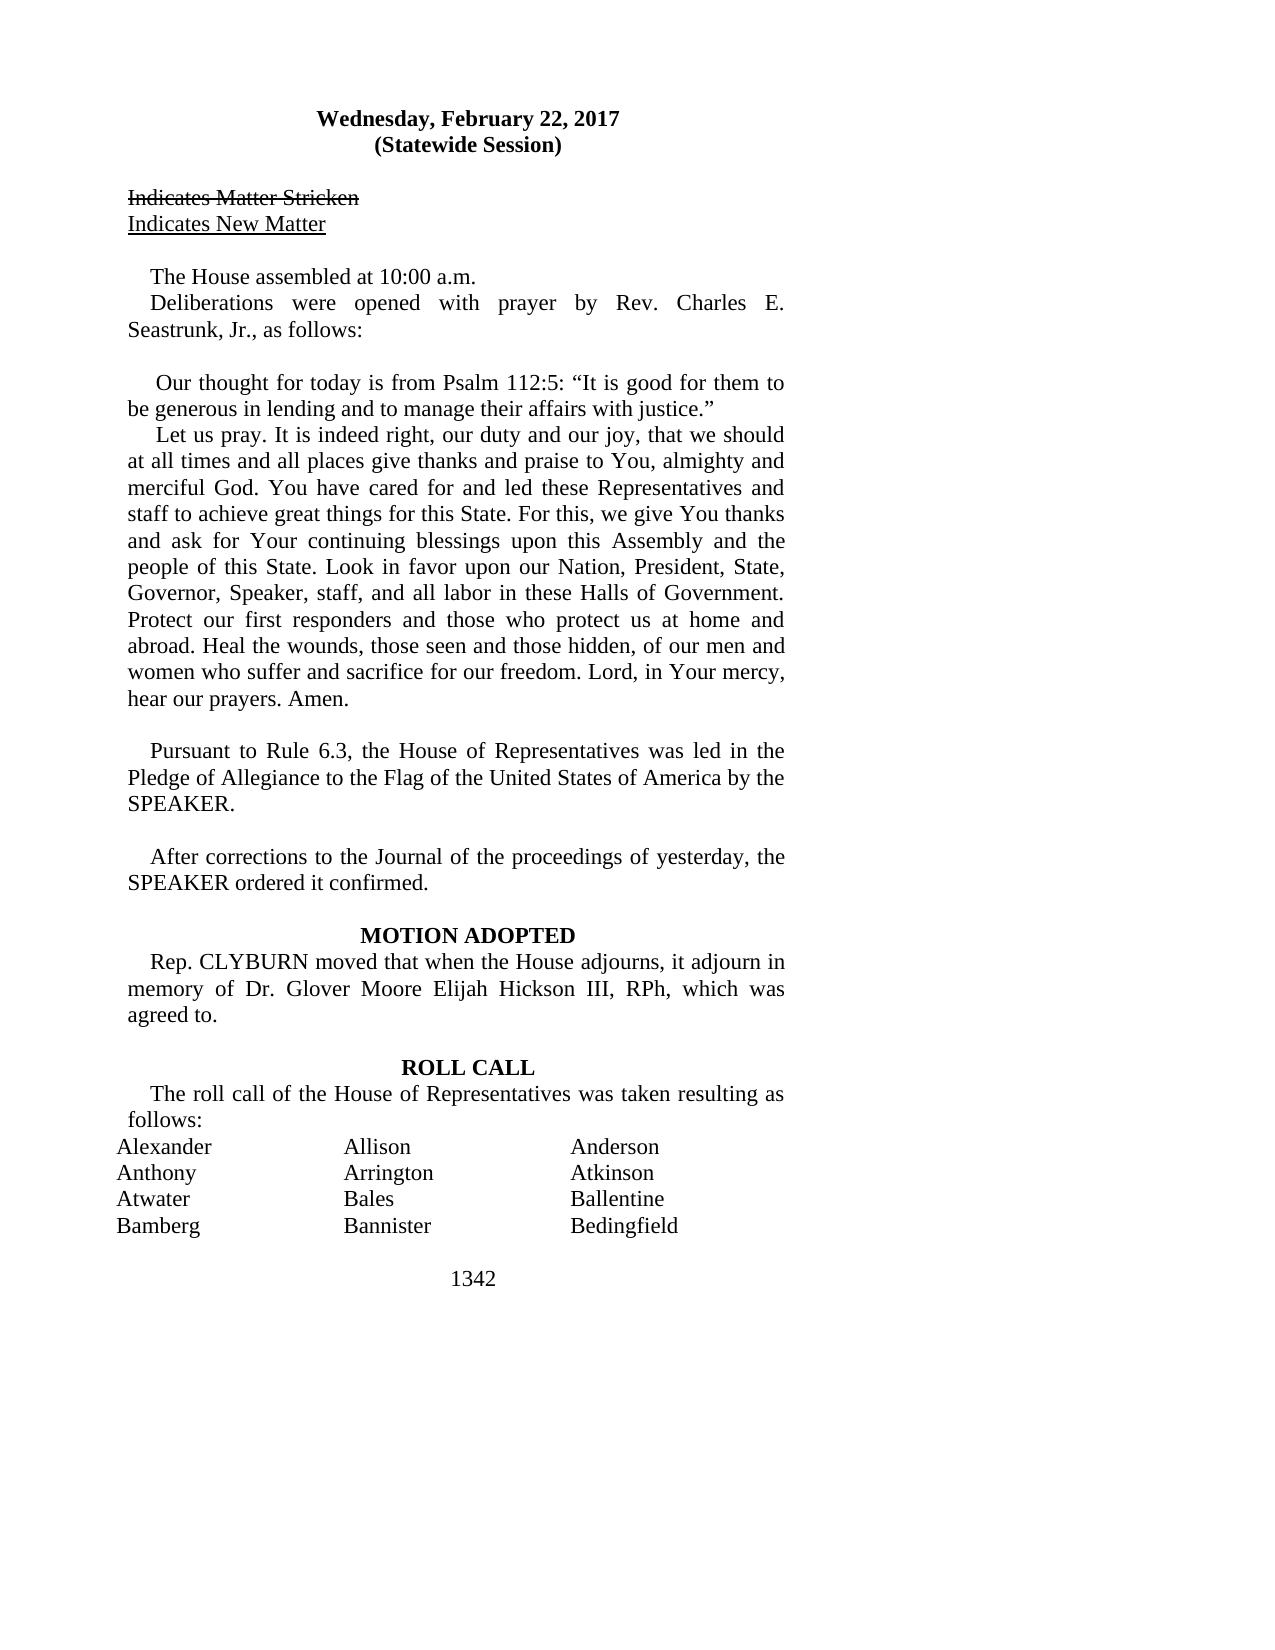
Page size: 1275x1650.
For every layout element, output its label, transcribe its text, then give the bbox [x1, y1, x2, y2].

text ROLL CALL [127, 1054, 786, 1080]
text Pursuant to Rule 6.3, the House of Representatives was led in the Pledge of Allegiance to the Flag of the United States of America by the SPEAKER. [127, 737, 786, 817]
table_cell Bamberg [105, 1212, 332, 1238]
text Our thought for today is from Psalm 112:5: “It is good for them to be generous in lending and to manage their affairs with justice.” [127, 368, 786, 421]
table_cell Bedingfield [559, 1212, 786, 1238]
text The House assembled at 10:00 a.m. [127, 263, 786, 289]
text Let us pray. It is indeed right, our duty and our joy, that we should at all times and all places give thanks and praise to You, almighty and merciful God. You have cared for and led these Representatives and staff to achieve great things for this State. For this, we give You thanks and ask for Your continuing blessings upon this Assembly and the people of this State. Look in favor upon our Nation, President, State, Governor, Speaker, staff, and all labor in these Halls of Government. Protect our first responders and those who protect us at home and abroad. Heal the wounds, those seen and those hidden, of our men and women who suffer and sacrifice for our freedom. Lord, in Your mercy, hear our prayers. Amen. [127, 421, 786, 711]
text Deliberations were opened with prayer by Rev. Charles E. Seastrunk, Jr., as follows: [127, 289, 786, 342]
text After corrections to the Journal of the proceedings of yesterday, the SPEAKER ordered it confirmed. [127, 843, 786, 896]
text The roll call of the House of Representatives was taken resulting as follows: [127, 1080, 786, 1133]
table_cell Bales [332, 1186, 559, 1212]
table_cell Ballentine [559, 1186, 786, 1212]
text Rep. CLYBURN moved that when the House adjourns, it adjourn in memory of Dr. Glover Moore Elijah Hickson III, RPh, which was agreed to. [127, 948, 786, 1027]
table_header Allison [332, 1133, 559, 1159]
table_header Alexander [105, 1133, 332, 1159]
table_cell Anthony [105, 1159, 332, 1186]
text Indicates New Matter [127, 210, 786, 237]
text MOTION ADOPTED [127, 922, 786, 948]
table_header Anderson [559, 1133, 786, 1159]
table_cell Bannister [332, 1212, 559, 1238]
text Indicates Matter Stricken [127, 184, 786, 210]
table_cell Atkinson [559, 1159, 786, 1186]
table_cell Arrington [332, 1159, 559, 1186]
table_cell Atwater [105, 1186, 332, 1212]
